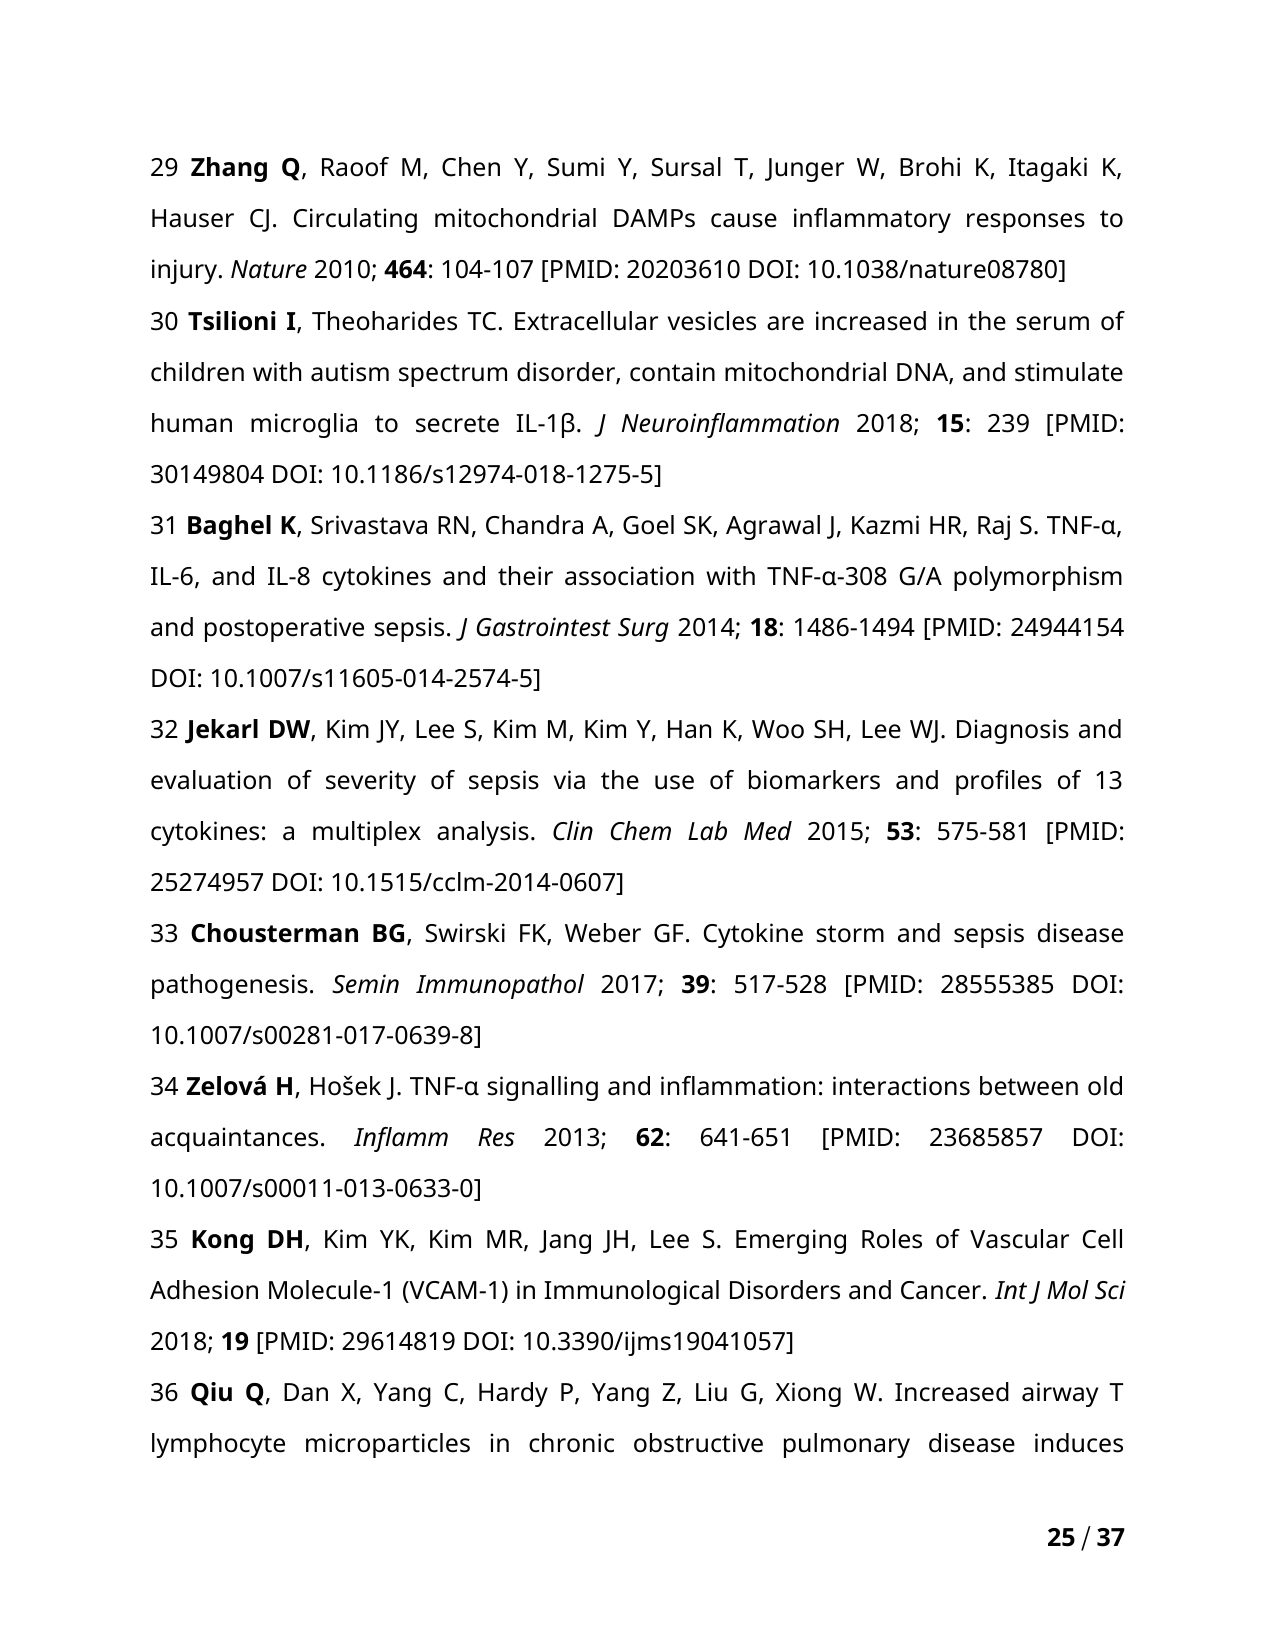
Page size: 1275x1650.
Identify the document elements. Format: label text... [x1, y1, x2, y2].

text 29 Zhang Q, Raoof M, Chen Y, Sumi Y, Sursal T, Junger W, Brohi K, Itagaki K, Hauser CJ. Circulating mitochondrial DAMPs cause inflammatory responses to injury. Nature 2010; 464: 104-107 [PMID: 20203610 DOI: 10.1038/nature08780] [150, 150, 1125, 286]
text 33 Chousterman BG, Swirski FK, Weber GF. Cytokine storm and sepsis disease pathogenesis. Semin Immunopathol 2017; 39: 517-528 [PMID: 28555385 DOI: 10.1007/s00281-017-0639-8] [150, 916, 1125, 1052]
text 32 Jekarl DW, Kim JY, Lee S, Kim M, Kim Y, Han K, Woo SH, Lee WJ. Diagnosis and evaluation of severity of sepsis via the use of biomarkers and profiles of 13 cytokines: a multiplex analysis. Clin Chem Lab Med 2015; 53: 575-581 [PMID: 25274957 DOI: 10.1515/cclm-2014-0607] [150, 711, 1125, 899]
text 31 Baghel K, Srivastava RN, Chandra A, Goel SK, Agrawal J, Kazmi HR, Raj S. TNF-α, IL-6, and IL-8 cytokines and their association with TNF-α-308 G/A polymorphism and postoperative sepsis. J Gastrointest Surg 2014; 18: 1486-1494 [PMID: 24944154 DOI: 10.1007/s11605-014-2574-5] [150, 507, 1125, 694]
text 34 Zelová H, Hošek J. TNF-α signalling and inflammation: interactions between old acquaintances. Inflamm Res 2013; 62: 641-651 [PMID: 23685857 DOI: 10.1007/s00011-013-0633-0] [150, 1069, 1125, 1205]
text 35 Kong DH, Kim YK, Kim MR, Jang JH, Lee S. Emerging Roles of Vascular Cell Adhesion Molecule-1 (VCAM-1) in Immunological Disorders and Cancer. Int J Mol Sci 2018; 19 [PMID: 29614819 DOI: 10.3390/ijms19041057] [150, 1222, 1125, 1358]
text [150, 1375, 1125, 1460]
text 30 Tsilioni I, Theoharides TC. Extracellular vesicles are increased in the serum of children with autism spectrum disorder, contain mitochondrial DNA, and stimulate human microglia to secrete IL-1β. J Neuroinflammation 2018; 15: 239 [PMID: 30149804 DOI: 10.1186/s12974-018-1275-5] [150, 303, 1125, 490]
